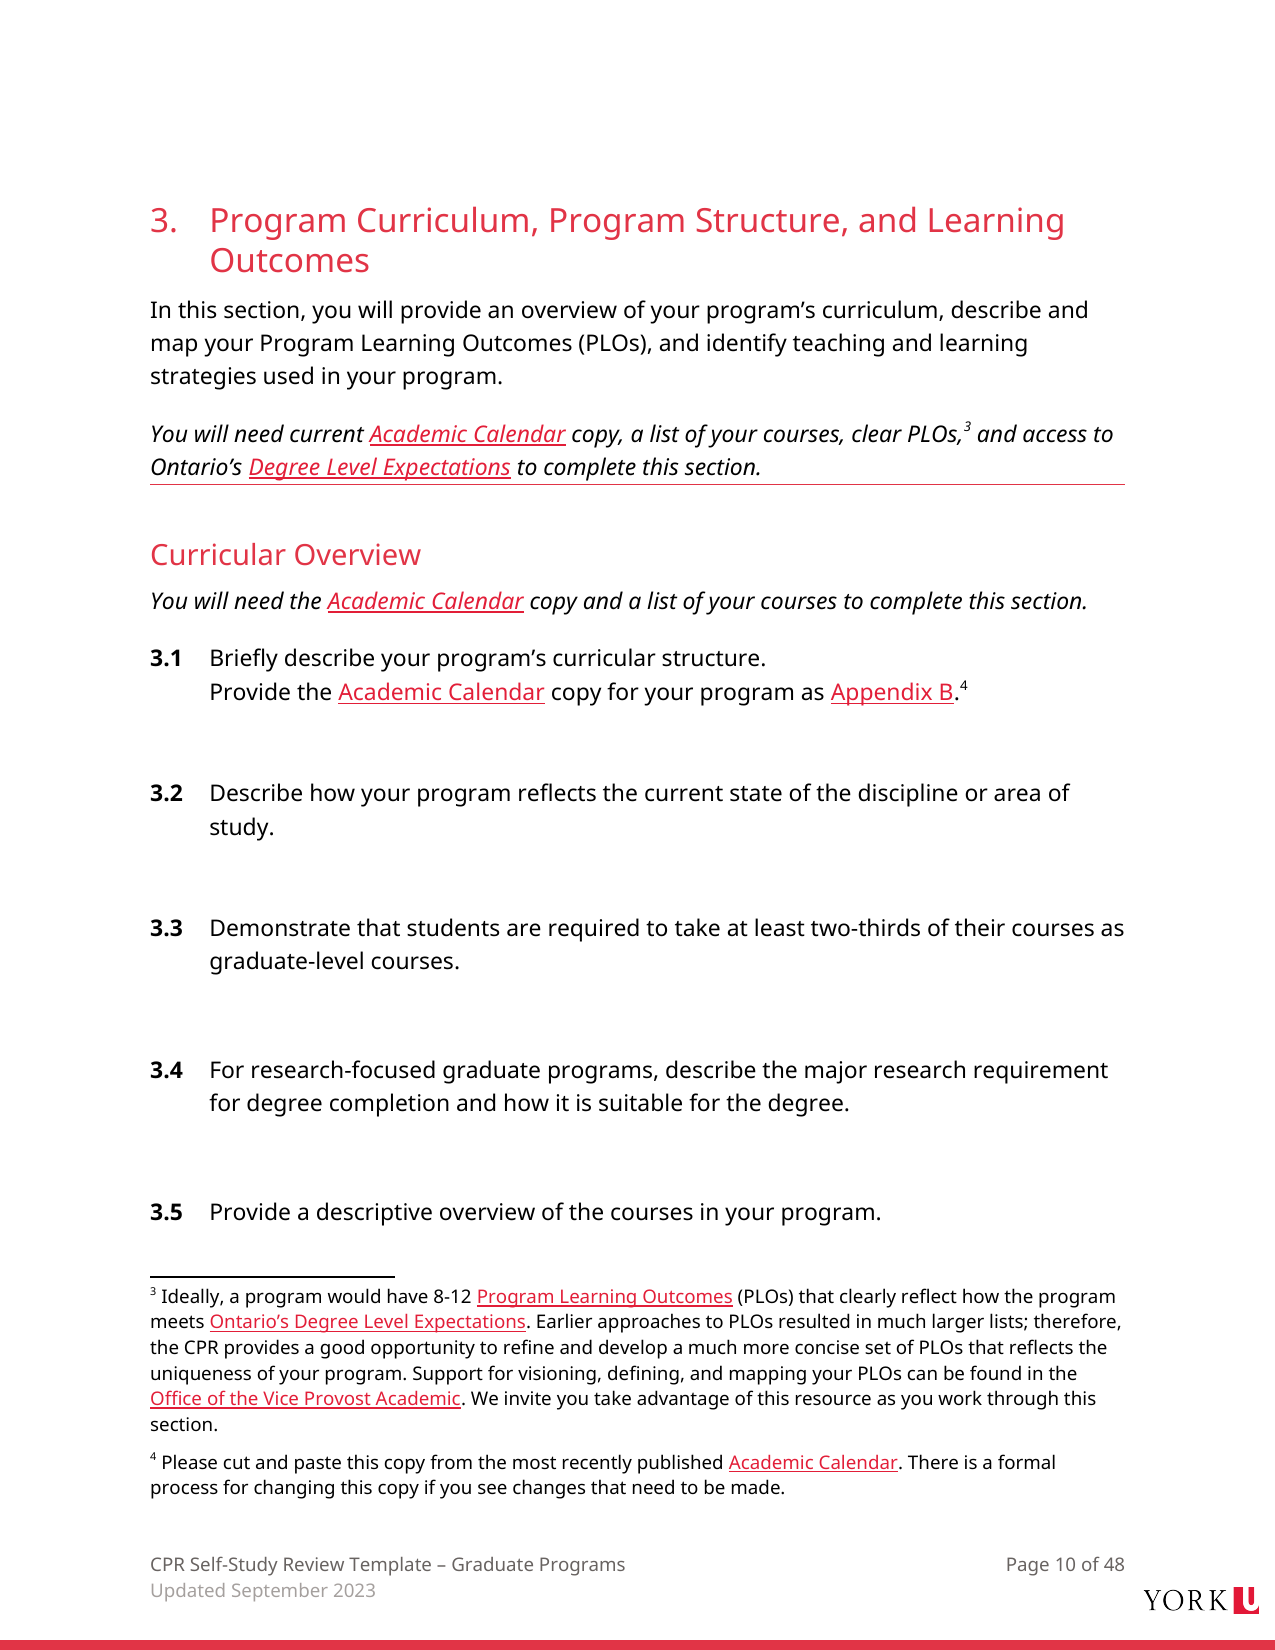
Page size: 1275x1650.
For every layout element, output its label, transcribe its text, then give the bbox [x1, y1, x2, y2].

list Provide the Academic Calendar copy for your program as Appendix B. [209, 676, 1125, 707]
text You will need the Academic Calendar copy and a list of your courses to complete this section. [150, 584, 1125, 616]
list Demonstrate that students are required to take at least two-thirds of their courses as graduate-level courses. [150, 912, 1125, 977]
list Briefly describe your program’s curricular structure. [150, 642, 1125, 674]
picture [1143, 1587, 1259, 1614]
subtitle Curricular Overview [150, 536, 1125, 572]
text You will need current Academic Calendar copy, a list of your courses, clear PLOs, and access to Ontario’s Degree Level Expectations to complete this section. [150, 418, 1125, 484]
subtitle 3. Program Curriculum, Program Structure, and Learning Outcomes [150, 200, 1125, 282]
list For research-focused graduate programs, describe the major research requirement for degree completion and how it is suitable for the degree. [150, 1053, 1125, 1118]
list Describe how your program reflects the current state of the discipline or area of study. [150, 777, 1125, 842]
list Provide a descriptive overview of the courses in your program. [150, 1196, 1125, 1227]
text In this section, you will provide an overview of your program’s curriculum, describe and map your Program Learning Outcomes (PLOs), and identify teaching and learning strategies used in your program. [150, 294, 1125, 391]
